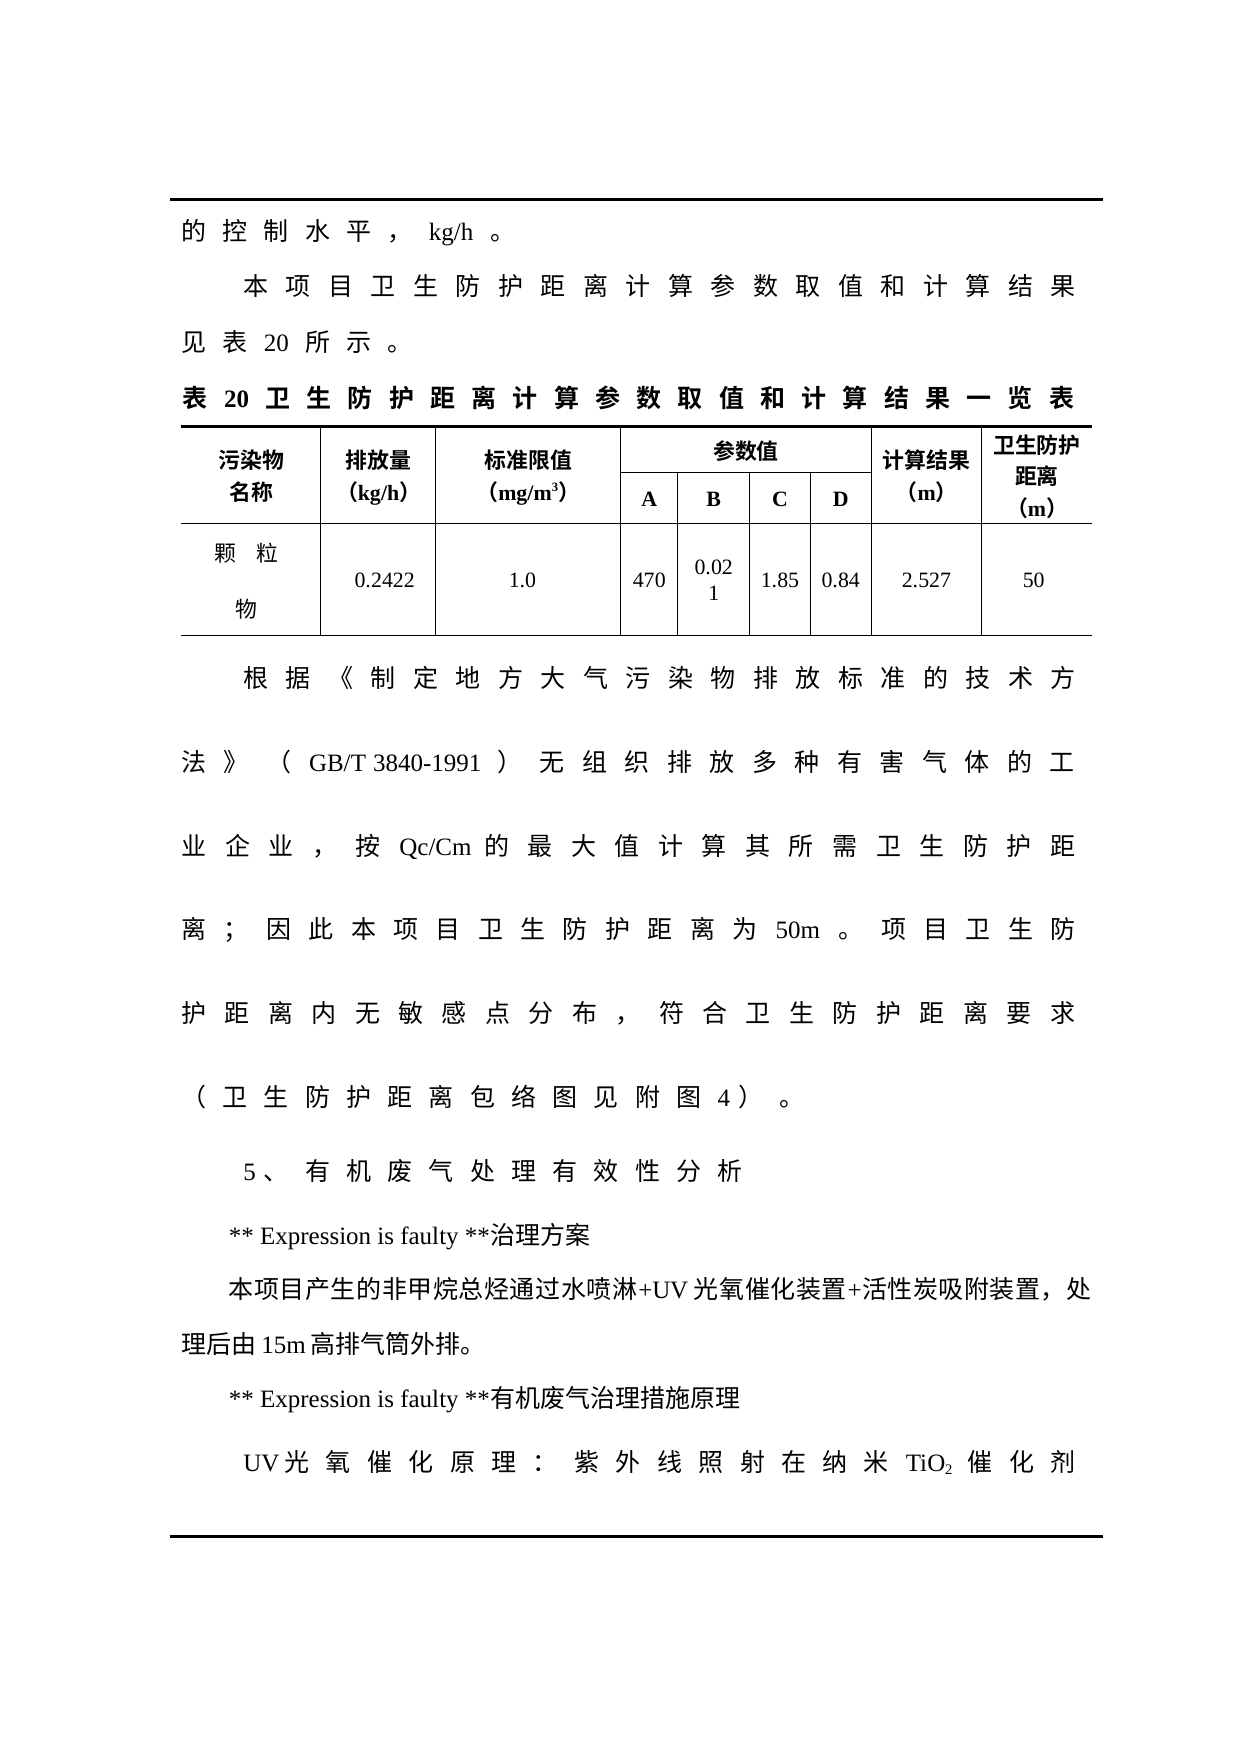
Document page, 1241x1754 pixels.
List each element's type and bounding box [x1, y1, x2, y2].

table_header [170, 201, 1103, 1535]
